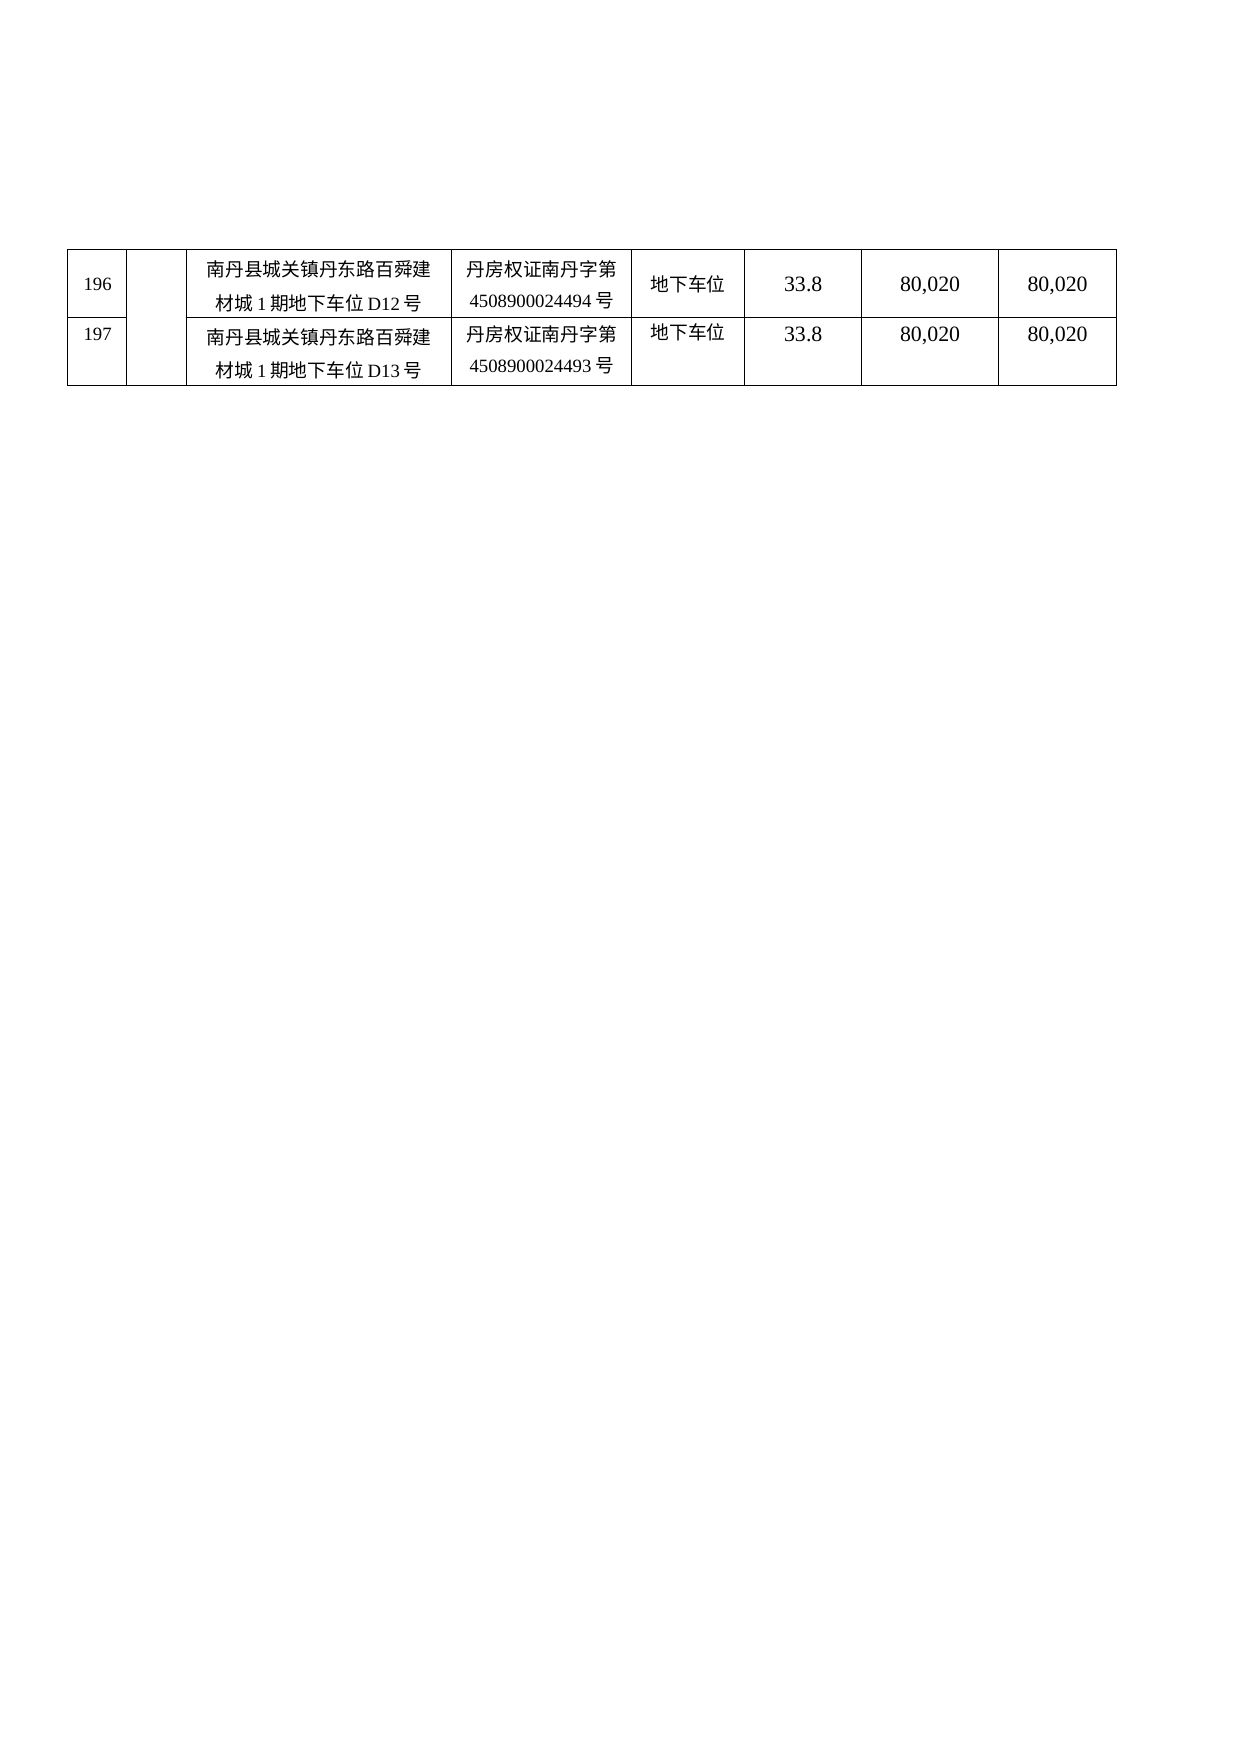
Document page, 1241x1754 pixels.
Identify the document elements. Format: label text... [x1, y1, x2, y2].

table_cell 197 [68, 318, 126, 384]
table_cell 80,020 [862, 318, 998, 384]
table_cell 80,020 [999, 250, 1116, 317]
table_cell 南丹县城关镇丹东路百舜建材城1期地下车位D13号 [187, 318, 451, 384]
table_cell 丹房权证南丹字第4508900024494号 [452, 250, 631, 317]
table_cell 地下车位 [632, 250, 744, 317]
table_cell 33.8 [745, 250, 861, 317]
table_cell 196 [68, 250, 126, 317]
table_cell 地下车位 [632, 318, 744, 384]
table_cell 丹房权证南丹字第4508900024493号 [452, 318, 631, 384]
table_cell 80,020 [999, 318, 1116, 384]
table_cell 南丹县城关镇丹东路百舜建材城1期地下车位D12号 [187, 250, 451, 317]
table_cell 80,020 [862, 250, 998, 317]
table_cell 33.8 [745, 318, 861, 384]
